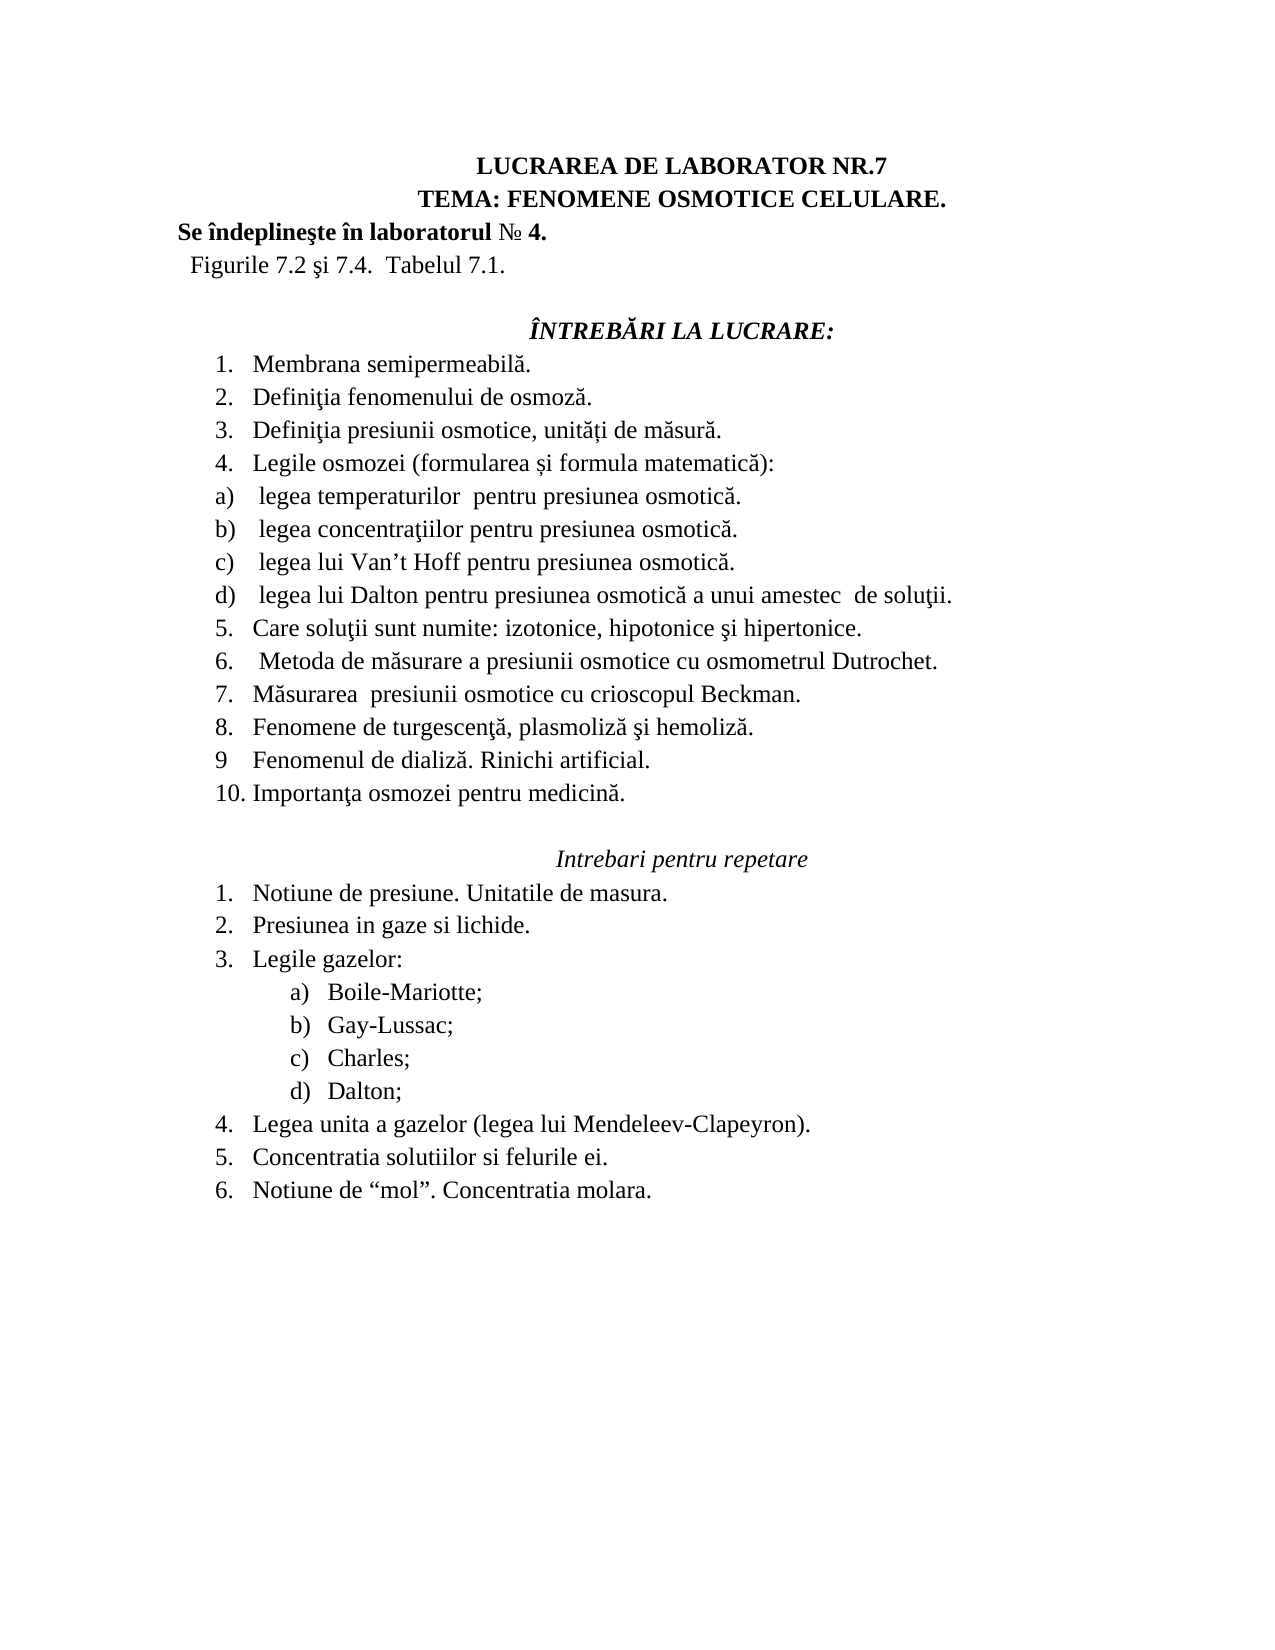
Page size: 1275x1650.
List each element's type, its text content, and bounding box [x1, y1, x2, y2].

text Se îndeplineşte în laboratorul № 4. [177, 217, 1186, 246]
list Boile-Mariotte; [290, 977, 1186, 1005]
list Notiune de “mol”. Concentratia molara. [215, 1175, 1186, 1203]
list Fenomenul de dializă. Rinichi artificial. [215, 746, 1186, 774]
list legea concentraţiilor pentru presiunea osmotică. [215, 514, 1186, 543]
list Legile gazelor: [215, 944, 1186, 972]
list Notiune de presiune. Unitatile de masura. [215, 878, 1186, 906]
text Figurile 7.2 şi 7.4. Tabelul 7.1. [177, 250, 1186, 279]
list legea lui Dalton pentru presiunea osmotică a unui amestec de soluţii. [215, 580, 1186, 609]
list Definiţia presiunii osmotice, unități de măsură. [215, 415, 1186, 444]
list Charles; [290, 1043, 1186, 1071]
list Care soluţii sunt numite: izotonice, hipotonice şi hipertonice. [215, 613, 1186, 642]
text Intrebari pentru repetare [177, 844, 1186, 873]
list Gay-Lussac; [290, 1010, 1186, 1038]
list Metoda de măsurare a presiunii osmotice cu osmometrul Dutrochet. [215, 646, 1186, 675]
list legea lui Van’t Hoff pentru presiunea osmotică. [215, 547, 1186, 576]
list legea temperaturilor pentru presiunea osmotică. [215, 481, 1186, 510]
list Presiunea in gaze si lichide. [215, 911, 1186, 939]
text ÎNTREBĂRI LA LUCRARE: [177, 316, 1186, 345]
list Legile osmozei (formularea și formula matematică): [215, 448, 1186, 477]
list Definiţia fenomenului de osmoză. [215, 382, 1186, 411]
list Fenomene de turgescenţă, plasmoliză şi hemoliză. [215, 712, 1186, 741]
list Membrana semipermeabilă. [215, 349, 1186, 378]
list Dalton; [290, 1076, 1186, 1104]
list Măsurarea presiunii osmotice cu crioscopul Beckman. [215, 679, 1186, 708]
list Legea unita a gazelor (legea lui Mendeleev-Clapeyron). [215, 1109, 1186, 1137]
text LUCRAREA DE LABORATOR NR.7 [177, 151, 1186, 180]
list Importanţa osmozei pentru medicină. [215, 778, 1186, 807]
text TEMA: FENOMENE OSMOTICE CELULARE. [177, 184, 1186, 213]
list Concentratia solutiilor si felurile ei. [215, 1142, 1186, 1171]
